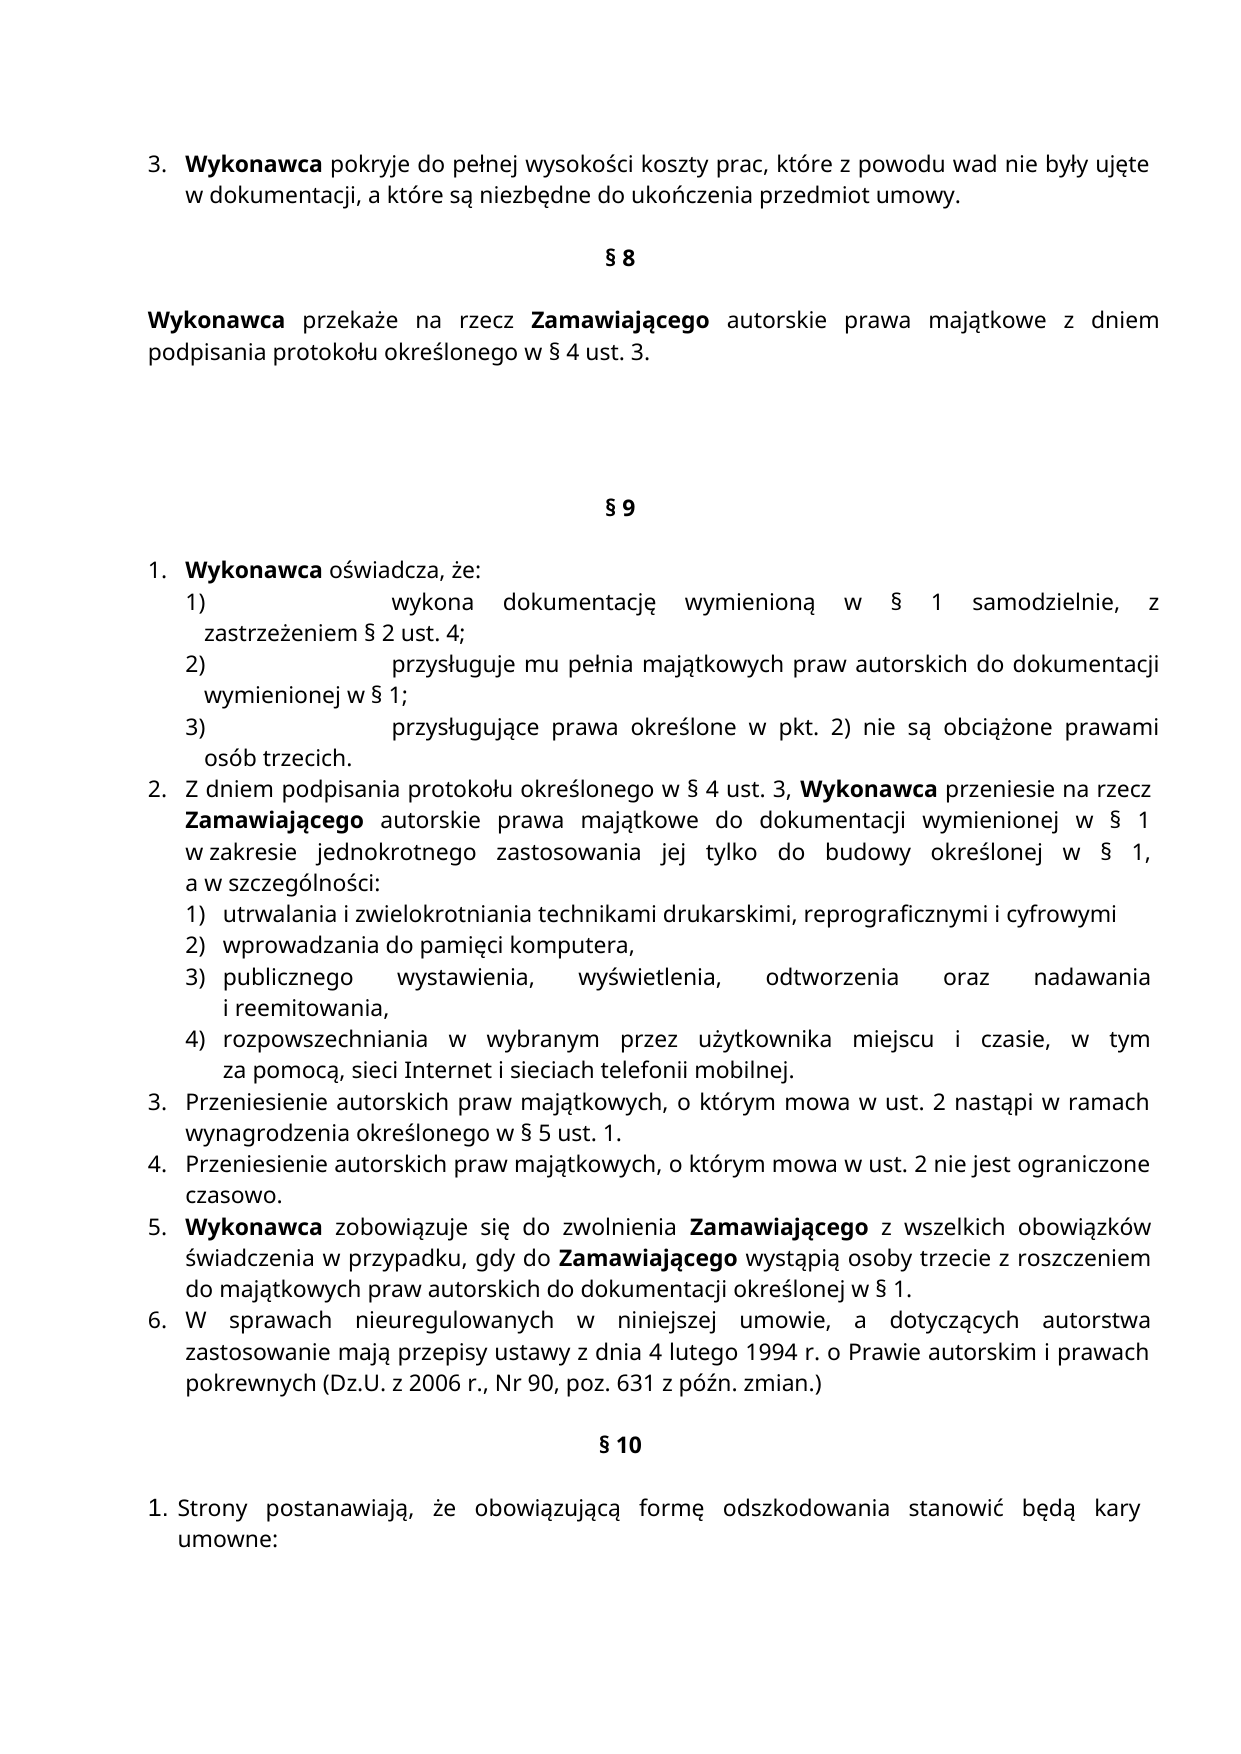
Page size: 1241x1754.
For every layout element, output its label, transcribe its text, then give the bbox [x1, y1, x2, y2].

text § 9 [148, 492, 1092, 523]
list publicznego wystawienia, wyświetlenia, odtworzenia oraz nadawania i reemitowania, [185, 961, 1152, 1023]
text Wykonawca przekaże na rzecz Zamawiającego autorskie prawa majątkowe z dniem podpisania protokołu określonego w § 4 ust. 3. [148, 304, 1160, 367]
list wykona dokumentację wymienioną w § 1 samodzielnie, z zastrzeżeniem § 2 ust. 4; [185, 586, 1160, 648]
list utrwalania i zwielokrotniania technikami drukarskimi, reprograficznymi i cyfrowymi [185, 898, 1152, 929]
list Wykonawca zobowiązuje się do zwolnienia Zamawiającego z wszelkich obowiązków świadczenia w przypadku, gdy do Zamawiającego wystąpią osoby trzecie z roszczeniem do majątkowych praw autorskich do dokumentacji określonej w § 1. [148, 1211, 1152, 1304]
list Wykonawca oświadcza, że: [148, 554, 1160, 586]
list wprowadzania do pamięci komputera, [185, 929, 1152, 961]
list W sprawach nieuregulowanych w niniejszej umowie, a dotyczących autorstwa zastosowanie mają przepisy ustawy z dnia 4 lutego 1994 r. o Prawie autorskim i prawach pokrewnych (Dz.U. z 2006 r., Nr 90, poz. 631 z późn. zmian.) [148, 1304, 1152, 1398]
list Przeniesienie autorskich praw majątkowych, o którym mowa w ust. 2 nie jest ograniczone czasowo. [148, 1148, 1152, 1211]
list Wykonawca pokryje do pełnej wysokości koszty prac, które z powodu wad nie były ujęte w dokumentacji, a które są niezbędne do ukończenia przedmiot umowy. [148, 148, 1152, 211]
list Przeniesienie autorskich praw majątkowych, o którym mowa w ust. 2 nastąpi w ramach wynagrodzenia określonego w § 5 ust. 1. [148, 1086, 1152, 1148]
list rozpowszechniania w wybranym przez użytkownika miejscu i czasie, w tym za pomocą, sieci Internet i sieciach telefonii mobilnej. [185, 1023, 1152, 1086]
list Strony postanawiają, że obowiązującą formę odszkodowania stanowić będą kary umowne: [148, 1492, 1141, 1554]
list Z dniem podpisania protokołu określonego w § 4 ust. 3, Wykonawca przeniesie na rzecz Zamawiającego autorskie prawa majątkowe do dokumentacji wymienionej w § 1 w zakresie jednokrotnego zastosowania jej tylko do budowy określonej w § 1, a w szczególności: [148, 773, 1152, 898]
text § 10 [148, 1429, 1092, 1461]
list przysługujące prawa określone w pkt. 2) nie są obciążone prawami osób trzecich. [185, 711, 1160, 773]
text § 8 [148, 242, 1092, 273]
list przysługuje mu pełnia majątkowych praw autorskich do dokumentacji wymienionej w § 1; [185, 648, 1160, 711]
